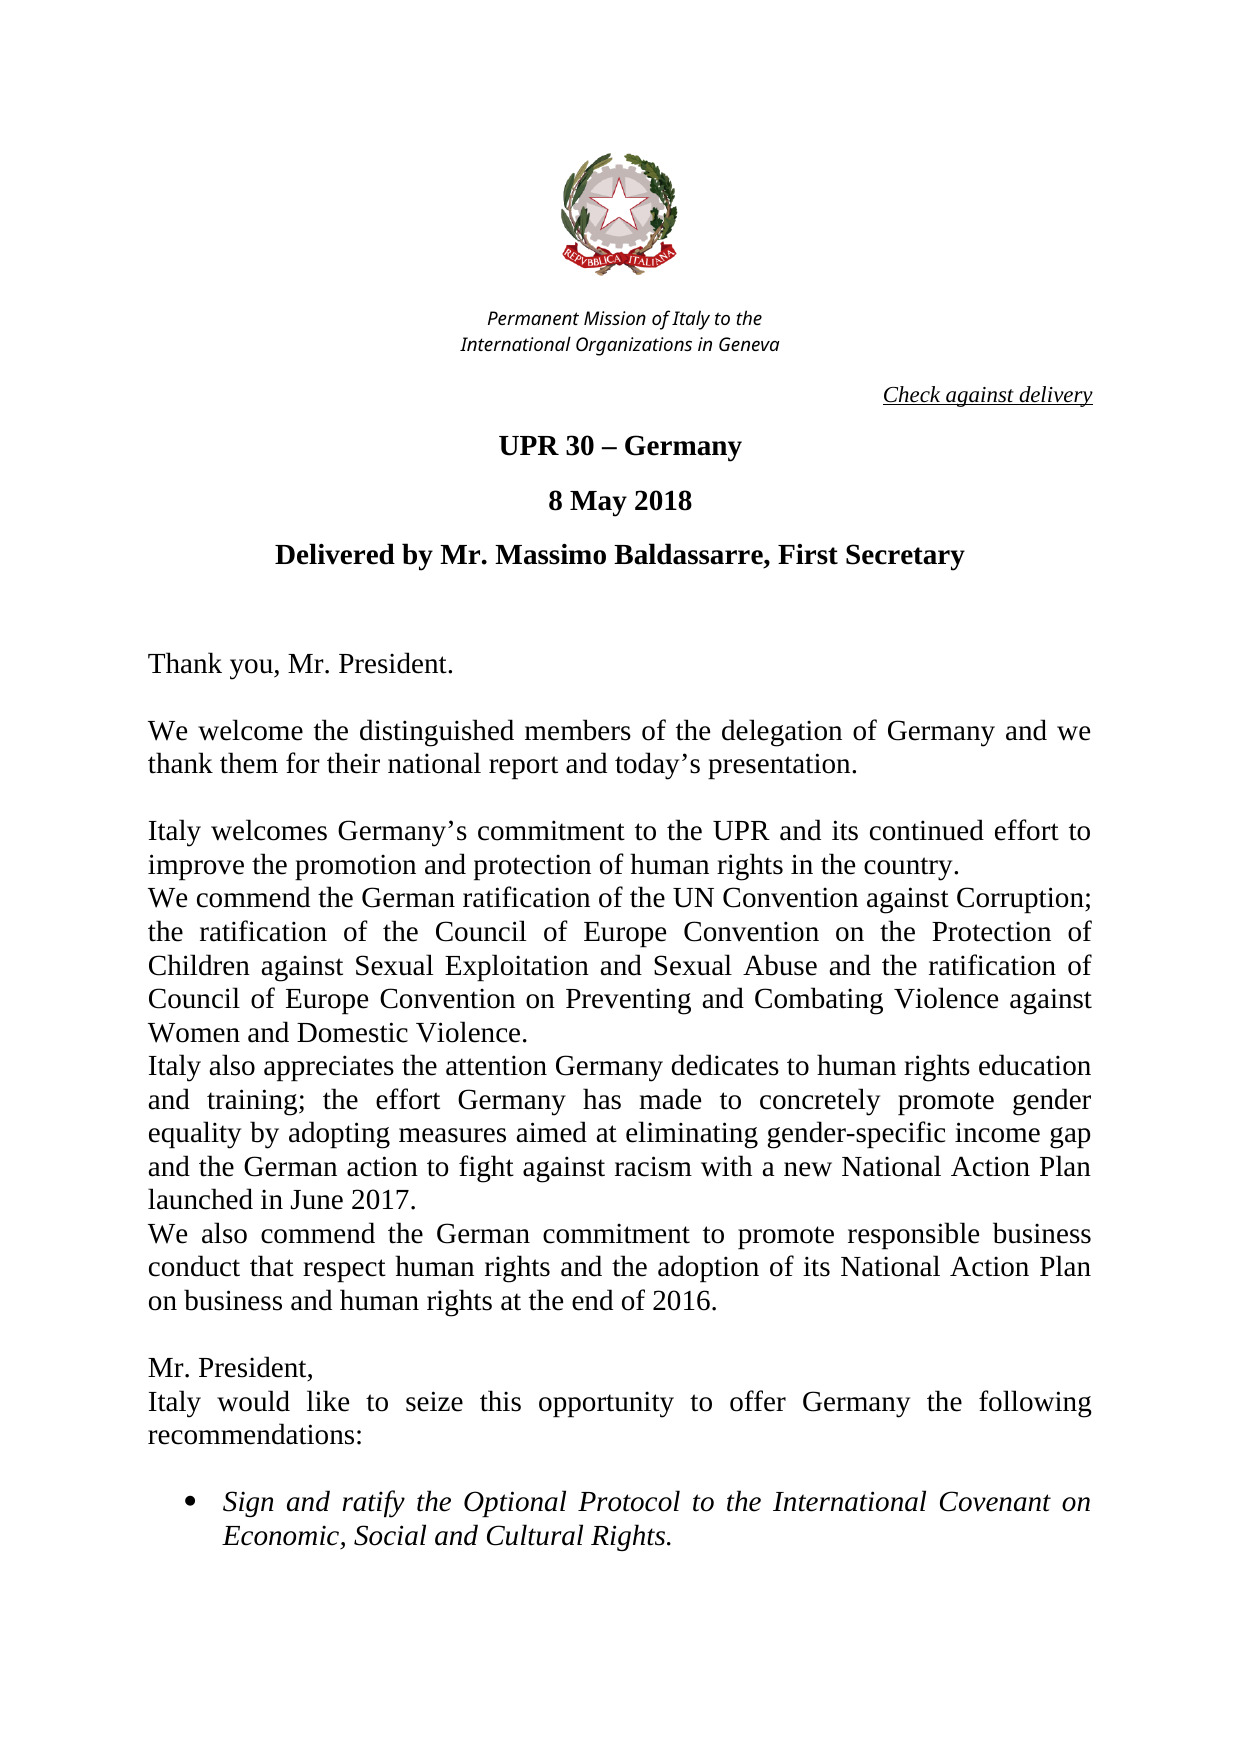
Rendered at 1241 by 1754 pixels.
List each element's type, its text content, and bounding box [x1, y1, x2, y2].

list Sign and ratify the Optional Protocol to the International Covenant on Economic, Social and Cultural Rights. [185, 1484, 1093, 1551]
text International Organizations in Geneva [148, 331, 1093, 356]
text We also commend the German commitment to promote responsible business conduct that respect human rights and the adoption of its National Action Plan on business and human rights at the end of 2016. [148, 1216, 1093, 1317]
text Delivered by Mr. Massimo Baldassarre, First Secretary [148, 537, 1093, 571]
text Italy also appreciates the attention Germany dedicates to human rights education and training; the effort Germany has made to concretely promote gender equality by adopting measures aimed at eliminating gender-specific income gap and the German action to fight against racism with a new National Action Plan launched in June 2017. [148, 1048, 1093, 1216]
text We welcome the distinguished members of the delegation of Germany and we thank them for their national report and today’s presentation. [148, 713, 1093, 780]
picture [556, 147, 685, 281]
text Check against delivery [148, 381, 1093, 407]
text Thank you, Mr. President. [148, 646, 1093, 679]
text UPR 30 – Germany [148, 428, 1093, 462]
text We commend the German ratification of the UN Convention against Corruption; the ratification of the Council of Europe Convention on the Protection of Children against Sexual Exploitation and Sexual Abuse and the ratification of Council of Europe Convention on Preventing and Combating Violence against Women and Domestic Violence. [148, 881, 1093, 1048]
text Italy would like to seize this opportunity to offer Germany the following recommendations: [148, 1384, 1093, 1451]
text Italy welcomes Germany’s commitment to the UPR and its continued effort to improve the promotion and protection of human rights in the country. [148, 813, 1093, 881]
text Mr. President, [148, 1350, 1093, 1384]
text Permanent Mission of Italy to the [487, 305, 1093, 331]
text 8 May 2018 [148, 483, 1093, 516]
